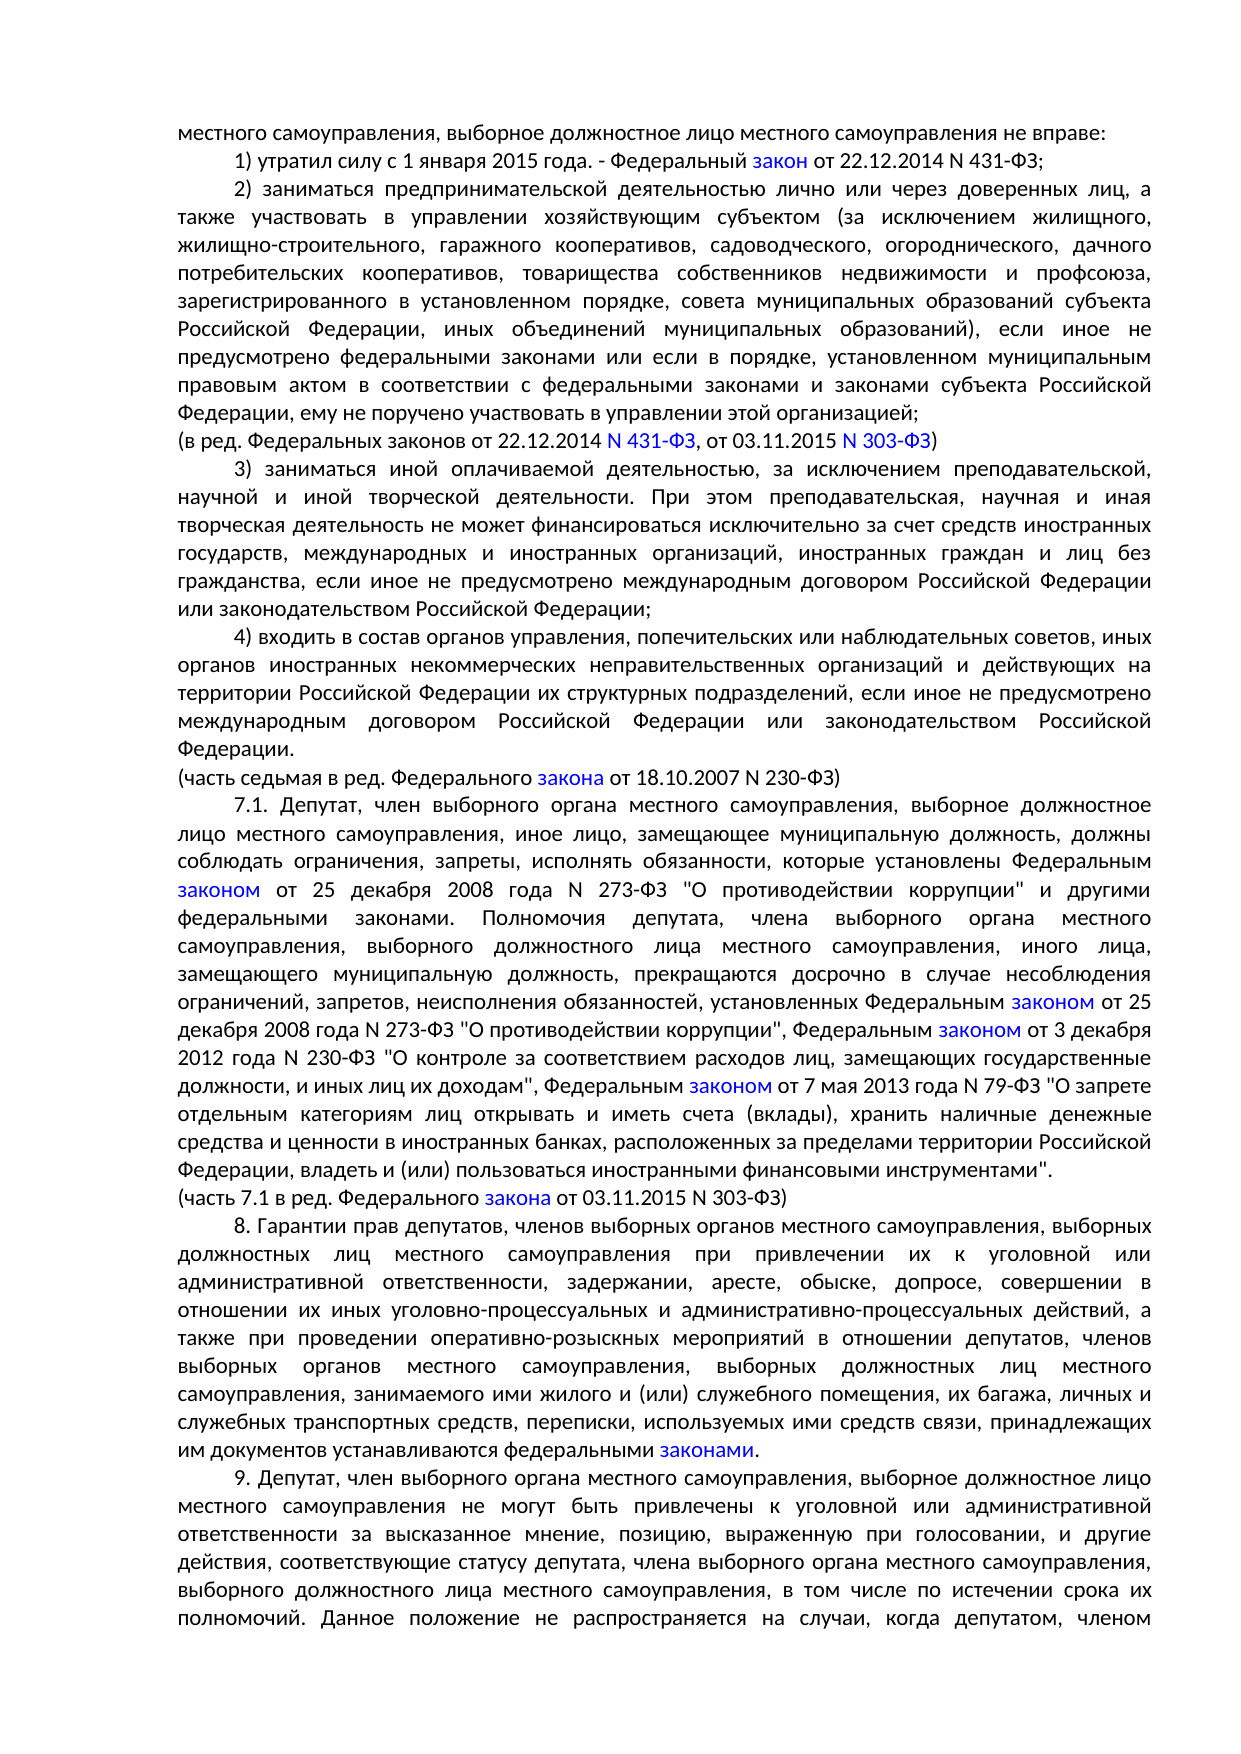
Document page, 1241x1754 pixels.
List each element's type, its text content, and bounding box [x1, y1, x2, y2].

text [177, 1463, 1152, 1631]
text 2) заниматься предпринимательской деятельностью лично или через доверенных лиц, а также участвовать в управлении хозяйствующим субъектом (за исключением жилищного, жилищно-строительного, гаражного кооперативов, садоводческого, огороднического, дачного потребительских кооперативов, товарищества собственников недвижимости и профсоюза, зарегистрированного в установленном порядке, совета муниципальных образований субъекта Российской Федерации, иных объединений муниципальных образований), если иное не предусмотрено федеральными законами или если в порядке, установленном муниципальным правовым актом в соответствии с федеральными законами и законами субъекта Российской Федерации, ему не поручено участвовать в управлении этой организацией; [177, 174, 1152, 426]
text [177, 118, 1152, 146]
text 1) утратил силу с 1 января 2015 года. - Федеральный закон от 22.12.2014 N 431-ФЗ; [177, 146, 1152, 174]
text (часть 7.1 в ред. Федерального закона от 03.11.2015 N 303-ФЗ) [177, 1183, 1152, 1211]
text 8. Гарантии прав депутатов, членов выборных органов местного самоуправления, выборных должностных лиц местного самоуправления при привлечении их к уголовной или административной ответственности, задержании, аресте, обыске, допросе, совершении в отношении их иных уголовно-процессуальных и административно-процессуальных действий, а также при проведении оперативно-розыскных мероприятий в отношении депутатов, членов выборных органов местного самоуправления, выборных должностных лиц местного самоуправления, занимаемого ими жилого и (или) служебного помещения, их багажа, личных и служебных транспортных средств, переписки, используемых ими средств связи, принадлежащих им документов устанавливаются федеральными законами. [177, 1211, 1152, 1463]
text 3) заниматься иной оплачиваемой деятельностью, за исключением преподавательской, научной и иной творческой деятельности. При этом преподавательская, научная и иная творческая деятельность не может финансироваться исключительно за счет средств иностранных государств, международных и иностранных организаций, иностранных граждан и лиц без гражданства, если иное не предусмотрено международным договором Российской Федерации или законодательством Российской Федерации; [177, 454, 1152, 622]
text 4) входить в состав органов управления, попечительских или наблюдательных советов, иных органов иностранных некоммерческих неправительственных организаций и действующих на территории Российской Федерации их структурных подразделений, если иное не предусмотрено международным договором Российской Федерации или законодательством Российской Федерации. [177, 622, 1152, 763]
text 7.1. Депутат, член выборного органа местного самоуправления, выборное должностное лицо местного самоуправления, иное лицо, замещающее муниципальную должность, должны соблюдать ограничения, запреты, исполнять обязанности, которые установлены Федеральным законом от 25 декабря 2008 года N 273-ФЗ "О противодействии коррупции" и другими федеральными законами. Полномочия депутата, члена выборного органа местного самоуправления, выборного должностного лица местного самоуправления, иного лица, замещающего муниципальную должность, прекращаются досрочно в случае несоблюдения ограничений, запретов, неисполнения обязанностей, установленных Федеральным законом от 25 декабря 2008 года N 273-ФЗ "О противодействии коррупции", Федеральным законом от 3 декабря 2012 года N 230-ФЗ "О контроле за соответствием расходов лиц, замещающих государственные должности, и иных лиц их доходам", Федеральным законом от 7 мая 2013 года N 79-ФЗ "О запрете отдельным категориям лиц открывать и иметь счета (вклады), хранить наличные денежные средства и ценности в иностранных банках, расположенных за пределами территории Российской Федерации, владеть и (или) пользоваться иностранными финансовыми инструментами". [177, 791, 1152, 1183]
text (в ред. Федеральных законов от 22.12.2014 N 431-ФЗ, от 03.11.2015 N 303-ФЗ) [177, 426, 1152, 454]
text (часть седьмая в ред. Федерального закона от 18.10.2007 N 230-ФЗ) [177, 763, 1152, 791]
